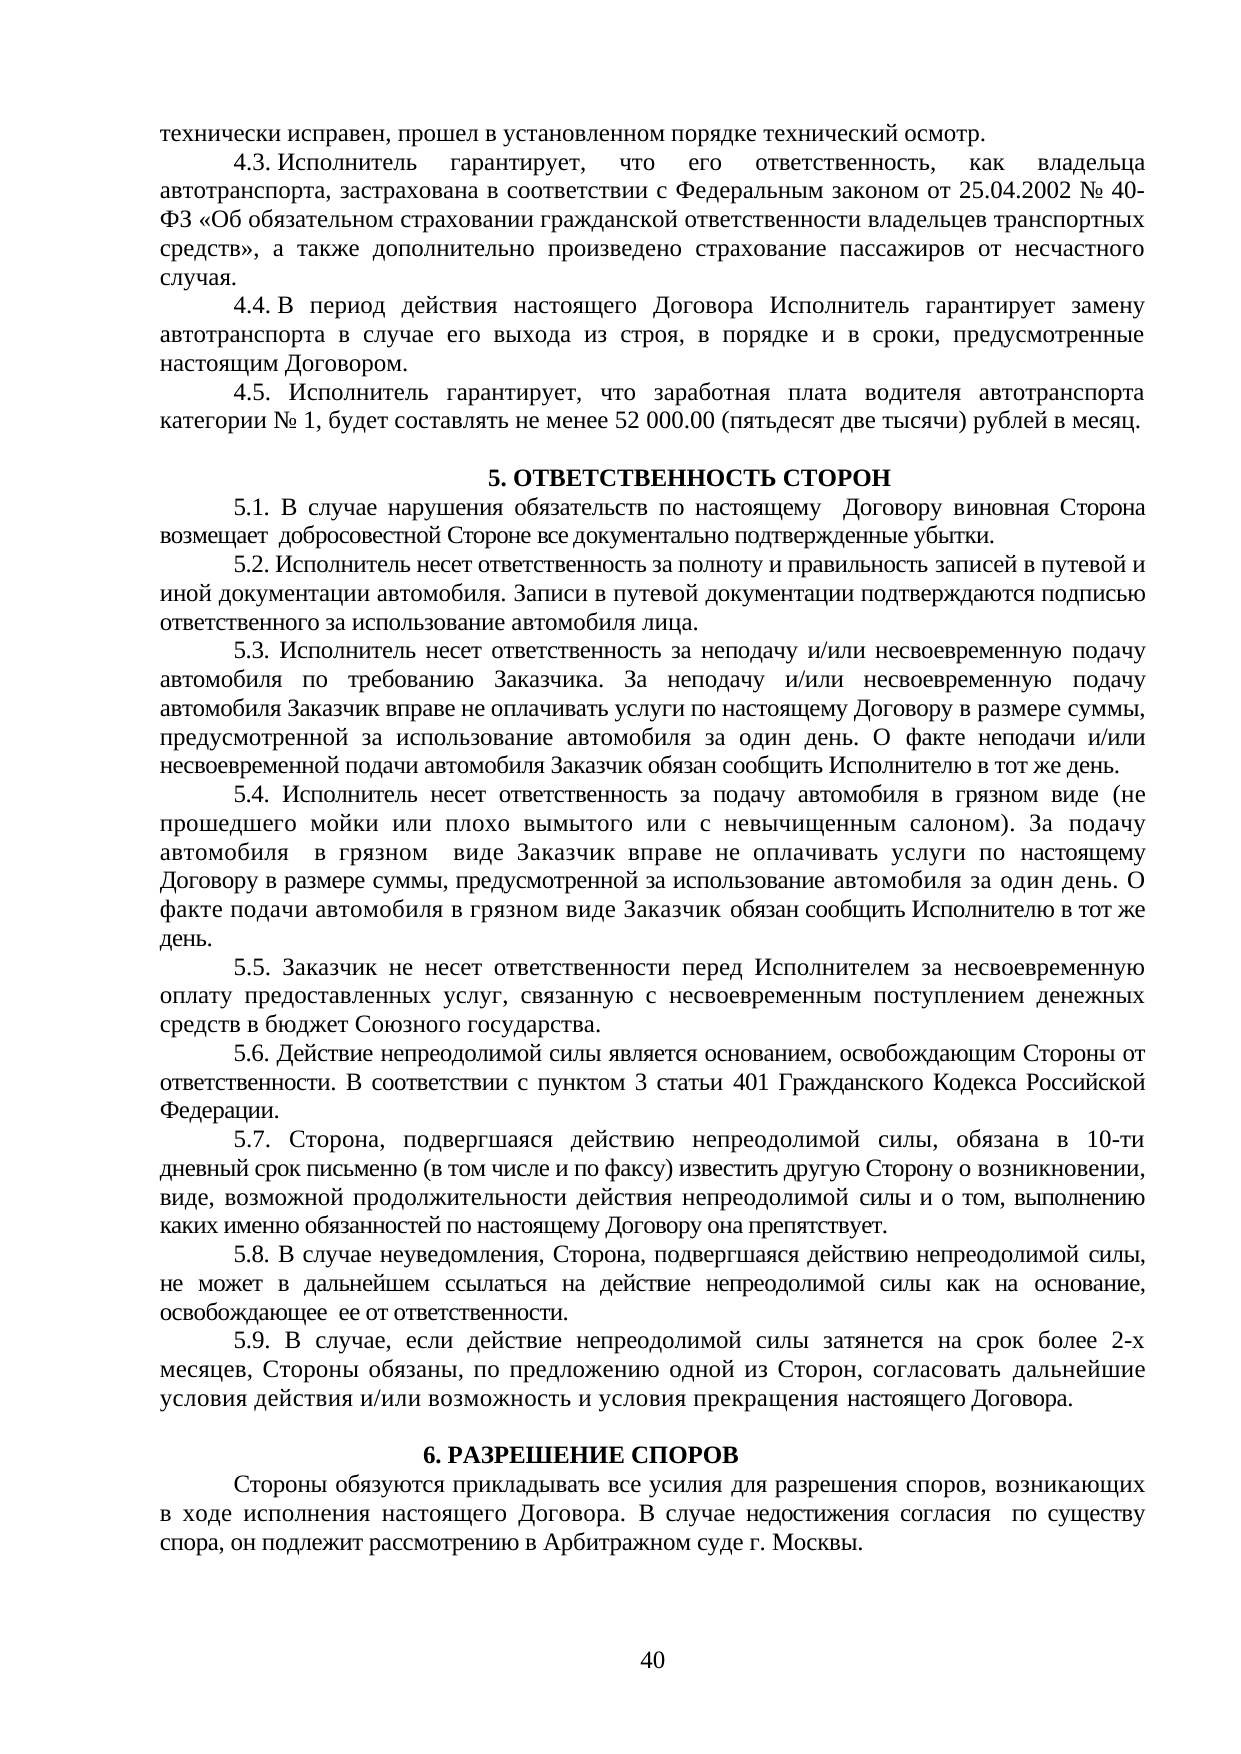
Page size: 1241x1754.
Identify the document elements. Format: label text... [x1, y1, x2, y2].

text 5.2. Исполнитель несет ответственность за полноту и правильность записей в путевой и иной документации автомобиля. Записи в путевой документации подтверждаются подписью ответственного за использование автомобиля лица. [159, 549, 1146, 636]
text 5.6. Действие непреодолимой силы является основанием, освобождающим Стороны от ответственности. В соответствии с пунктом 3 статьи 401 Гражданского Кодекса Российской Федерации. [159, 1038, 1146, 1124]
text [159, 118, 1146, 147]
text 4.3. Исполнитель гарантирует, что его ответственность, как владельца автотранспорта, застрахована в соответствии с Федеральным законом от 25.04.2002 № 40-ФЗ «Об обязательном страховании гражданской ответственности владельцев транспортных средств», а также дополнительно произведено страхование пассажиров от несчастного случая. [159, 147, 1146, 291]
text Стороны обязуются прикладывать все усилия для разрешения споров, возникающих в ходе исполнения настоящего Договора. В случае недостижения согласия по существу спора, он подлежит рассмотрению в Арбитражном суде г. Москвы. [159, 1469, 1146, 1556]
text 5.5. Заказчик не несет ответственности перед Исполнителем за несвоевременную оплату предоставленных услуг, связанную с несвоевременным поступлением денежных средств в бюджет Союзного государства. [159, 952, 1146, 1038]
text 5.4. Исполнитель несет ответственность за подачу автомобиля в грязном виде (не прошедшего мойки или плохо вымытого или с невычищенным салоном). За подачу автомобиля в грязном виде Заказчик вправе не оплачивать услуги по настоящему Договору в размере суммы, предусмотренной за использование автомобиля за один день. О факте подачи автомобиля в грязном виде Заказчик обязан сообщить Исполнителю в тот же день. [159, 779, 1146, 952]
text 5.3. Исполнитель несет ответственность за неподачу и/или несвоевременную подачу автомобиля по требованию Заказчика. За неподачу и/или несвоевременную подачу автомобиля Заказчик вправе не оплачивать услуги по настоящему Договору в размере суммы, предусмотренной за использование автомобиля за один день. О факте неподачи и/или несвоевременной подачи автомобиля Заказчик обязан сообщить Исполнителю в тот же день. [159, 636, 1146, 779]
text 5.8. В случае неуведомления, Сторона, подвергшаяся действию непреодолимой силы, не может в дальнейшем ссылаться на действие непреодолимой силы как на основание, освобождающее ее от ответственности. [159, 1239, 1146, 1326]
text 6. РАЗРЕШЕНИЕ СПОРОВ [159, 1441, 1146, 1469]
text 5.9. В случае, если действие непреодолимой силы затянется на срок более 2-х месяцев, Стороны обязаны, по предложению одной из Сторон, согласовать дальнейшие условия действия и/или возможность и условия прекращения настоящего Договора. [159, 1326, 1146, 1412]
text 4.5. Исполнитель гарантирует, что заработная плата водителя автотранспорта категории № 1, будет составлять не менее 52 000.00 (пятьдесят две тысячи) рублей в месяц. [159, 377, 1146, 434]
text 5. ОТВЕТСТВЕННОСТЬ СТОРОН [159, 463, 1146, 492]
text 5.7. Сторона, подвергшаяся действию непреодолимой силы, обязана в 10-ти дневный срок письменно (в том числе и по факсу) известить другую Сторону о возникновении, виде, возможной продолжительности действия непреодолимой силы и о том, выполнению каких именно обязанностей по настоящему Договору она препятствует. [159, 1124, 1146, 1239]
text 5.1. В случае нарушения обязательств по настоящему Договору виновная Сторона возмещает добросовестной Стороне все документально подтвержденные убытки. [159, 492, 1146, 549]
text 4.4. В период действия настоящего Договора Исполнитель гарантирует замену автотранспорта в случае его выхода из строя, в порядке и в сроки, предусмотренные настоящим Договором. [159, 291, 1146, 377]
